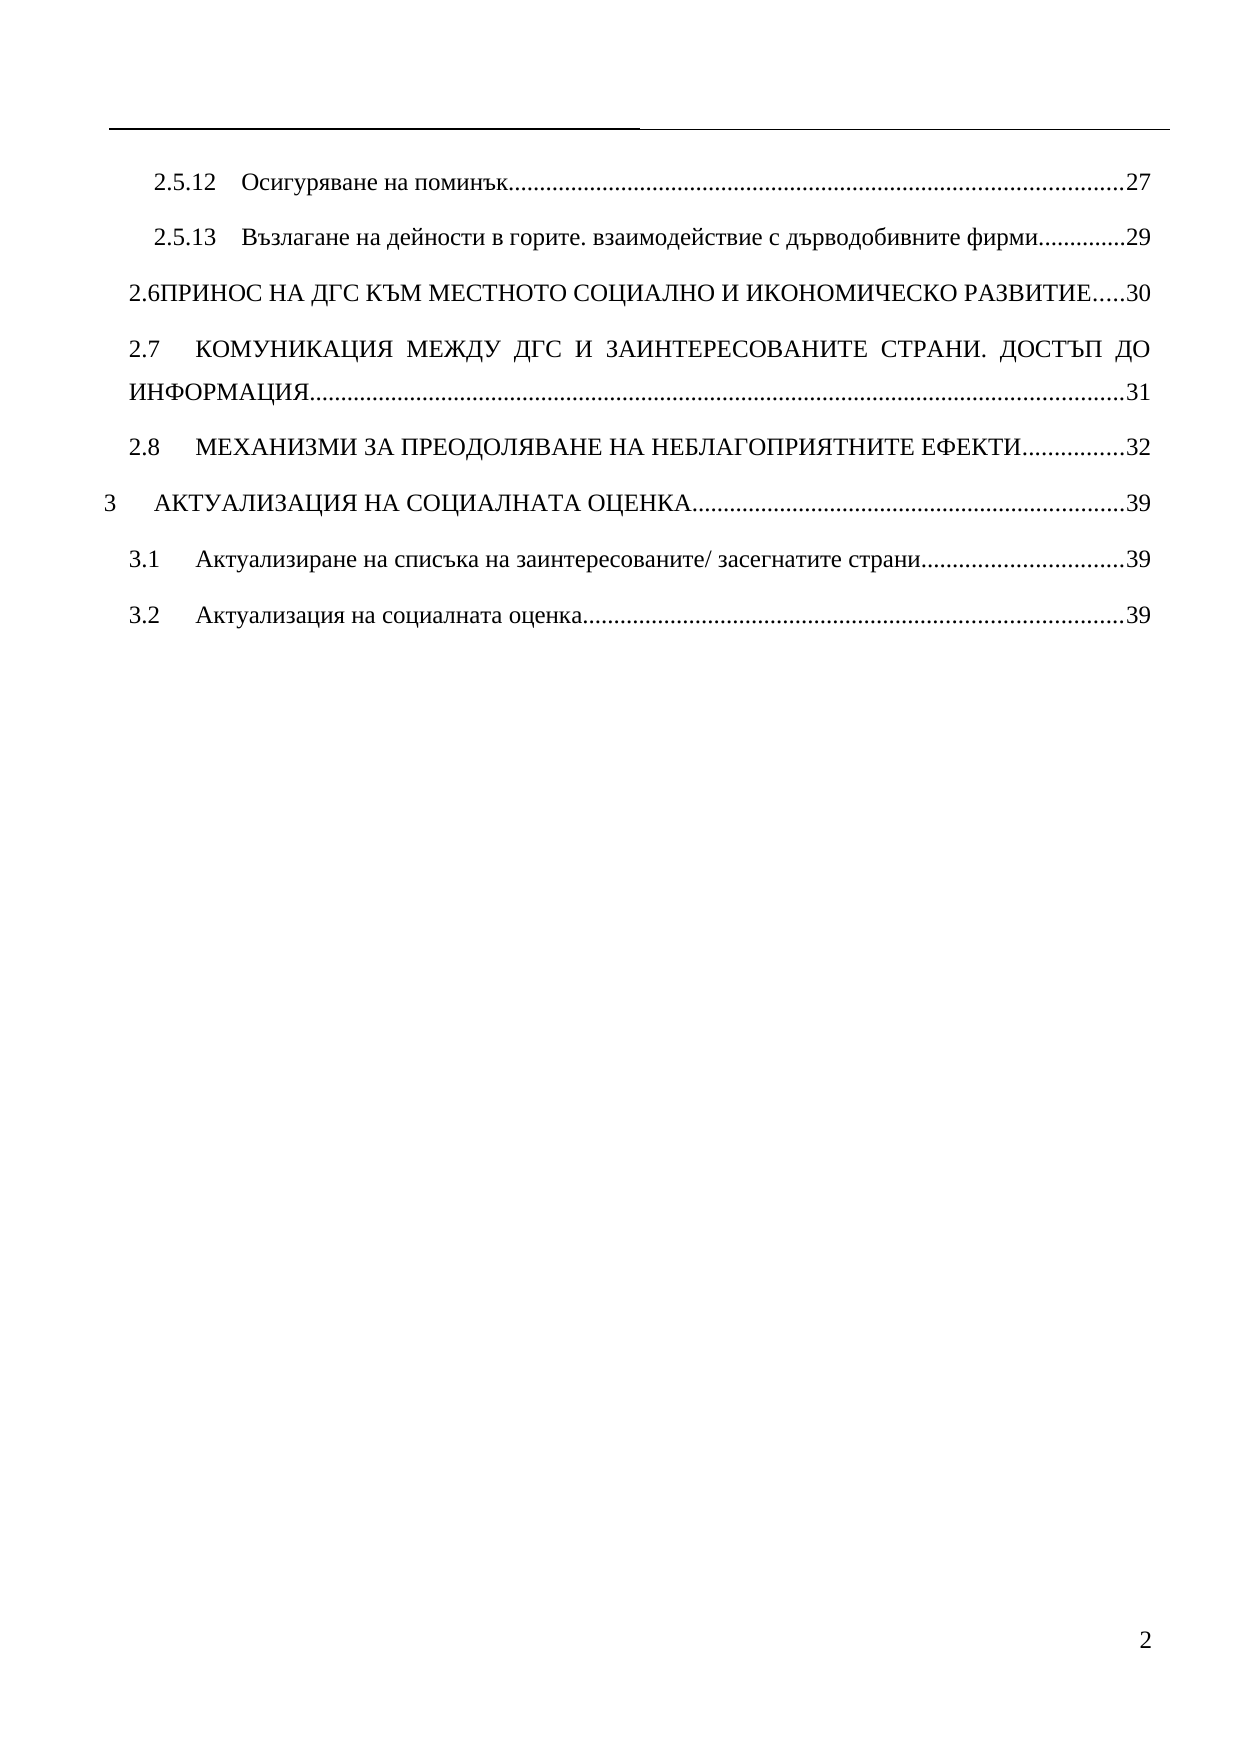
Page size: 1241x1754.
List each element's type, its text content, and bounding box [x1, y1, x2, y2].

text 3 АКТУАЛИЗАЦИЯ НА СОЦИАЛНАТА ОЦЕНКА 39 [103, 488, 1152, 517]
text 3.2 Актуализация на социалната оценка 39 [128, 600, 1152, 628]
text 2.6ПРИНОС НА ДГС КЪМ МЕСТНОТО СОЦИАЛНО И ИКОНОМИЧЕСКО РАЗВИТИЕ 30 [128, 278, 1152, 307]
text 2.5.13 Възлагане на дейности в горите. взаимодействие с дърводобивните фирми. 29 [153, 222, 1152, 251]
text 2.5.12 Осигуряване на поминък 27 [153, 167, 1152, 195]
text 2.8 МЕХАНИЗМИ ЗА ПРЕОДОЛЯВАНЕ НА НЕБЛАГОПРИЯТНИТЕ ЕФЕКТИ 32 [128, 432, 1152, 461]
text 3.1 Актуализиране на списъка на заинтересованите/ засегнатите страни 39 [128, 544, 1152, 573]
text 2.7 КОМУНИКАЦИЯ МЕЖДУ ДГС И ЗАИНТЕРЕСОВАНИТЕ СТРАНИ. ДОСТЪП ДО ИНФОРМАЦИЯ. 31 [128, 334, 1152, 406]
